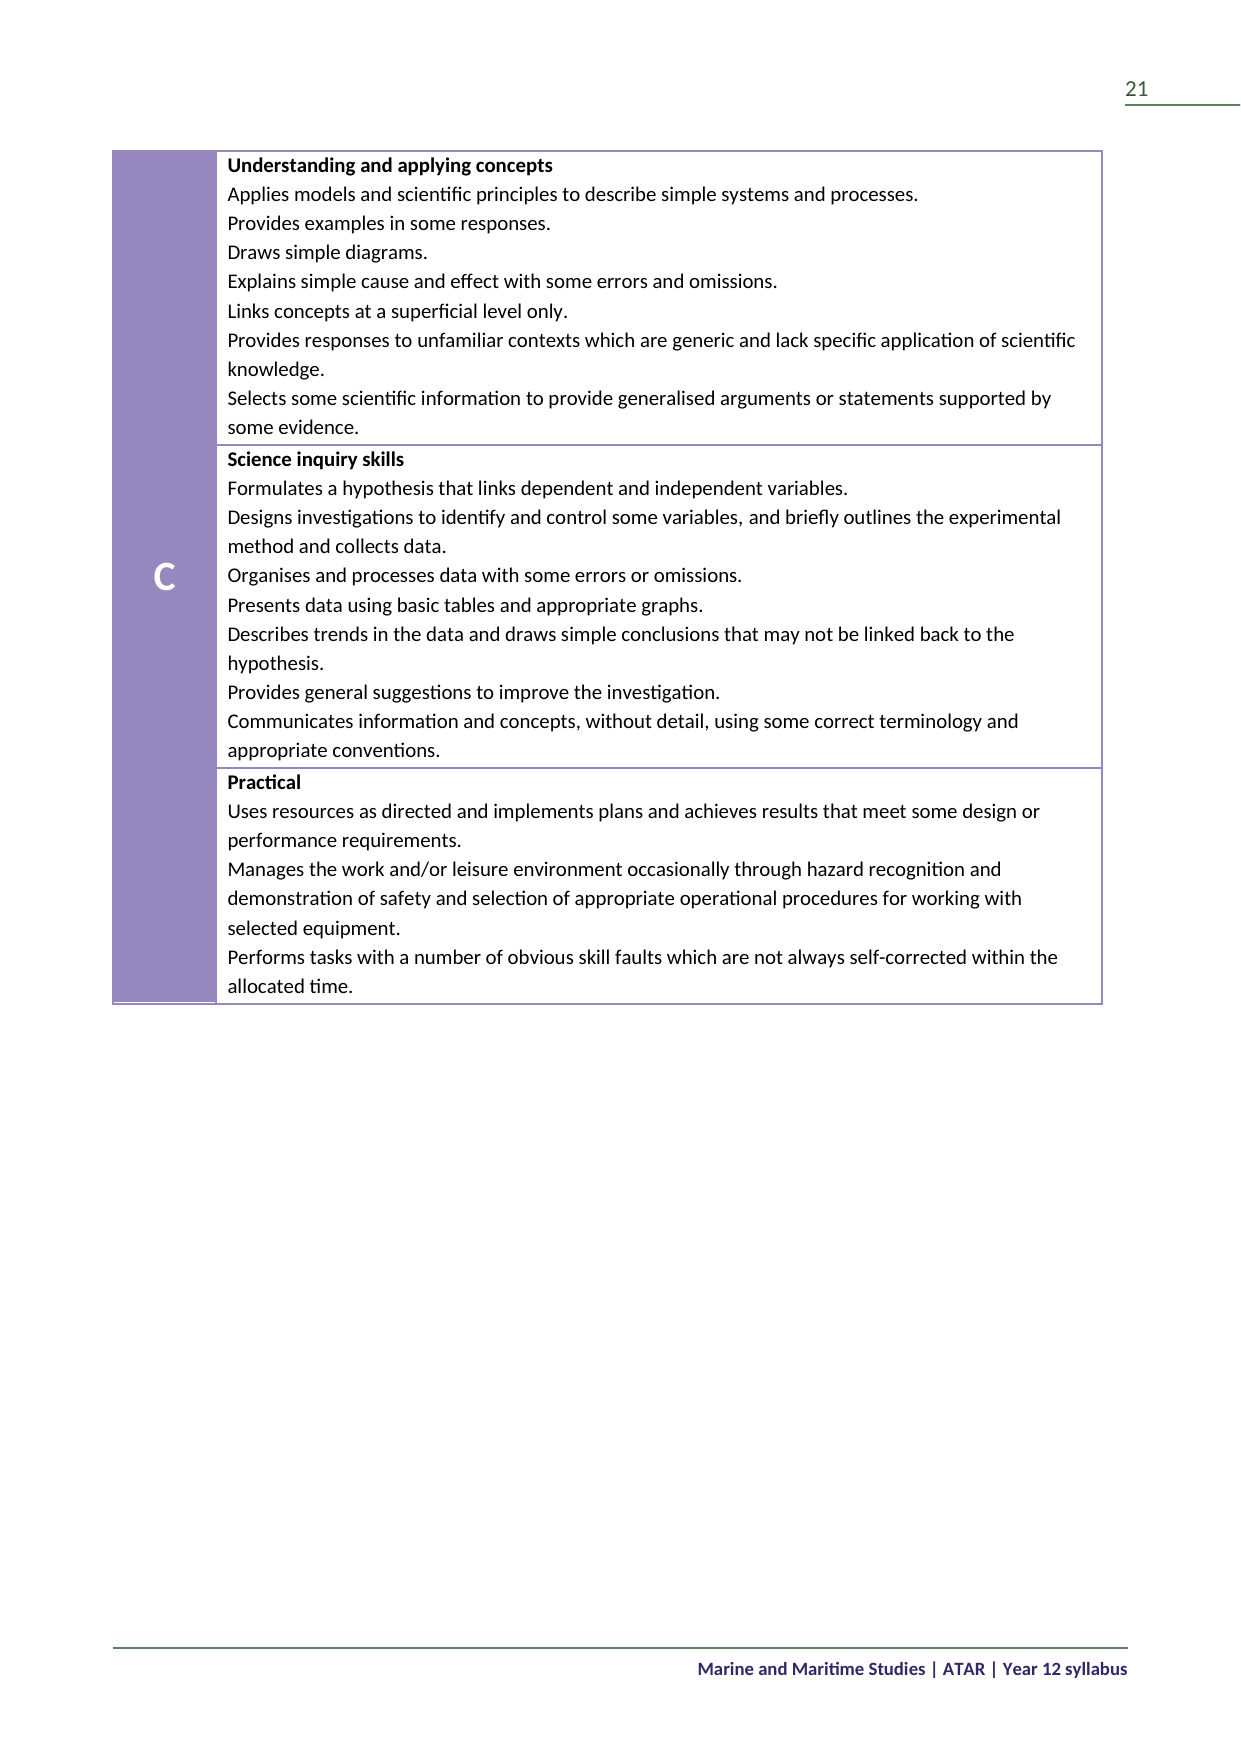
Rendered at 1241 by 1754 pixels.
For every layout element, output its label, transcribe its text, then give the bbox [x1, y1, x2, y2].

table_cell Science inquiry skills Formulates a hypothesis that links dependent and independent variables. Designs investigations to identify and control some variables, and briefly outlines the experimental method and collects data. Organises and processes data with some errors or omissions. Presents data using basic tables and appropriate graphs. Describes trends in the data and draws simple conclusions that may not be linked back to the hypothesis. Provides general suggestions to improve the investigation. Communicates information and concepts, without detail, using some correct terminology and appropriate conventions. [217, 446, 1101, 767]
table_header C [114, 152, 215, 1002]
table_cell Practical Uses resources as directed and implements plans and achieves results that meet some design or performance requirements. Manages the work and/or leisure environment occasionally through hazard recognition and demonstration of safety and selection of appropriate operational procedures for working with selected equipment. Performs tasks with a number of obvious skill faults which are not always self-corrected within the allocated time. [217, 769, 1101, 1002]
table_header Understanding and applying concepts Applies models and scientific principles to describe simple systems and processes. Provides examples in some responses. Draws simple diagrams. Explains simple cause and effect with some errors and omissions. Links concepts at a superficial level only. Provides responses to unfamiliar contexts which are generic and lack specific application of scientific knowledge. Selects some scientific information to provide generalised arguments or statements supported by some evidence. [217, 152, 1101, 444]
